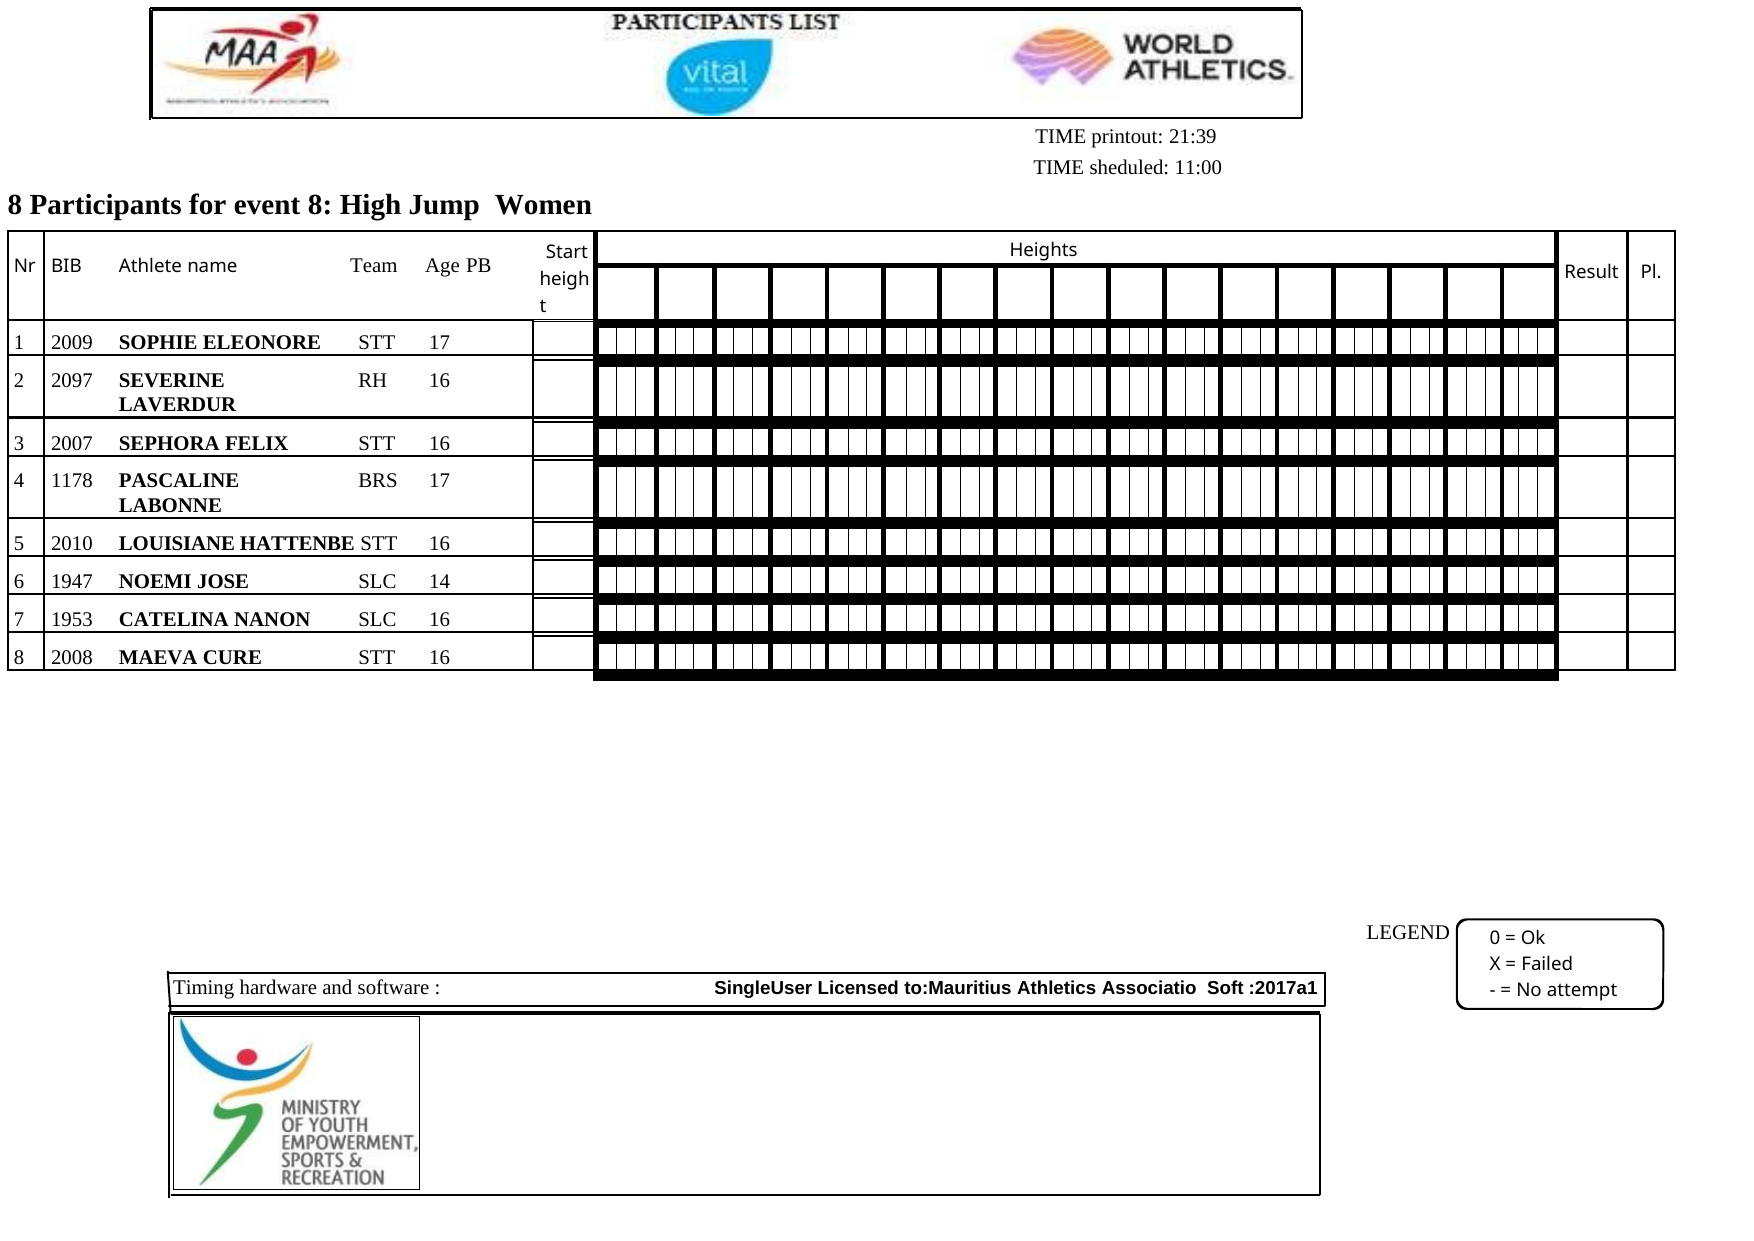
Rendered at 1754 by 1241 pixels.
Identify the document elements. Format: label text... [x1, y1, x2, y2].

table_cell [867, 605, 881, 631]
table_cell [659, 268, 712, 319]
table_cell [1467, 529, 1485, 555]
table_cell [1054, 328, 1073, 354]
table_cell [1149, 529, 1162, 555]
table_cell [980, 529, 993, 555]
table_cell [1149, 644, 1162, 669]
table_cell [1467, 429, 1485, 454]
table_cell [1504, 644, 1518, 669]
table_cell [886, 529, 906, 555]
table_cell [1074, 429, 1091, 454]
table_cell [1054, 429, 1073, 454]
table_cell [849, 367, 866, 416]
table_cell [980, 644, 993, 669]
table_cell [1355, 367, 1372, 416]
table_cell [1279, 605, 1298, 631]
table_cell [1629, 457, 1674, 517]
table_cell [942, 567, 960, 593]
table_cell RH [347, 356, 409, 416]
table_cell [1519, 644, 1537, 669]
table_cell [1130, 529, 1148, 555]
table_cell [998, 328, 1016, 354]
table_cell [811, 328, 825, 354]
table_cell [1448, 328, 1466, 354]
table_cell [1279, 268, 1331, 319]
table_cell [961, 567, 979, 593]
table_cell [599, 605, 616, 631]
table_cell [659, 644, 675, 669]
table_cell [717, 644, 733, 669]
table_cell [829, 529, 848, 555]
table_cell [1355, 529, 1372, 555]
table_cell [1074, 567, 1091, 593]
table_cell [773, 644, 791, 669]
table_cell [1092, 567, 1106, 593]
table_cell [1373, 567, 1387, 593]
table_cell [1336, 605, 1354, 631]
table_cell [886, 467, 906, 517]
table_cell [1430, 567, 1443, 593]
table_cell [998, 644, 1016, 669]
table_cell [1167, 605, 1185, 631]
table_cell [1373, 367, 1387, 416]
table_cell [1205, 529, 1218, 555]
table_cell [1519, 467, 1537, 517]
table_cell [1261, 644, 1275, 669]
table_cell [1149, 367, 1162, 416]
table_cell [617, 644, 635, 669]
table_cell LOUISIANE HATTENBE STT [104, 519, 409, 555]
table_cell [886, 567, 906, 593]
table_cell SEPHORA FELIX [104, 419, 347, 454]
table_cell [1467, 467, 1485, 517]
table_cell [829, 328, 848, 354]
table_cell [1111, 467, 1129, 517]
table_cell [1559, 557, 1626, 593]
table_cell [1486, 567, 1500, 593]
table_cell [1242, 567, 1260, 593]
table_cell [926, 529, 937, 555]
table_cell [1036, 529, 1050, 555]
table_cell [1054, 605, 1073, 631]
table_cell [1054, 268, 1106, 319]
table_cell [734, 429, 752, 454]
table_cell [1538, 429, 1554, 454]
table_cell [617, 567, 635, 593]
table_cell [753, 605, 768, 631]
table_cell [1149, 328, 1162, 354]
table_cell [1111, 605, 1129, 631]
table_cell [773, 328, 791, 354]
table_cell [961, 429, 979, 454]
table_cell [1629, 321, 1674, 354]
table_cell [1373, 644, 1387, 669]
table_cell [1559, 419, 1626, 454]
table_cell [907, 328, 925, 354]
table_cell [886, 367, 906, 416]
table_cell [753, 567, 768, 593]
table_cell [1355, 567, 1372, 593]
table_cell [886, 605, 906, 631]
table_cell [1205, 467, 1218, 517]
table_cell [1519, 367, 1537, 416]
table_cell [636, 467, 654, 517]
table_cell [1355, 644, 1372, 669]
table_cell [1186, 605, 1204, 631]
table_cell [1299, 605, 1316, 631]
table_cell [599, 567, 616, 593]
table_cell [1092, 605, 1106, 631]
table_cell STT [347, 633, 409, 669]
table_cell [694, 467, 712, 517]
table_cell [534, 361, 593, 416]
table_cell NOEMI JOSE [104, 557, 347, 593]
table_cell 1953 [45, 595, 104, 631]
table_cell [1261, 605, 1275, 631]
table_header Heights [598, 232, 1554, 263]
table_cell [659, 529, 675, 555]
table_cell [849, 605, 866, 631]
table_cell [534, 461, 593, 517]
table_cell [1336, 328, 1354, 354]
table_cell [1242, 429, 1260, 454]
table_cell [980, 567, 993, 593]
table_cell [1559, 356, 1626, 416]
table_cell 5 [9, 519, 43, 555]
table_cell [1538, 367, 1554, 416]
table_cell [753, 529, 768, 555]
table_cell [534, 561, 593, 593]
table_cell [1092, 367, 1106, 416]
table_cell [617, 529, 635, 555]
table_cell [1317, 567, 1331, 593]
table_cell [1629, 595, 1674, 631]
table_cell [717, 605, 733, 631]
table_cell MAEVA CURE [104, 633, 347, 669]
table_cell [1130, 605, 1148, 631]
table_cell [926, 567, 937, 593]
table_cell [1448, 529, 1466, 555]
table_header Result [1559, 232, 1626, 319]
table_cell [1205, 429, 1218, 454]
table_cell [1167, 567, 1185, 593]
table_cell [1186, 644, 1204, 669]
table_cell [829, 605, 848, 631]
table_cell [961, 605, 979, 631]
table_cell [907, 644, 925, 669]
table_cell [1336, 268, 1387, 319]
table_cell [717, 268, 768, 319]
table_cell [1448, 268, 1500, 319]
table_cell [792, 367, 810, 416]
table_cell [792, 605, 810, 631]
table_cell [1167, 644, 1185, 669]
table_cell [1504, 367, 1518, 416]
table_cell [792, 644, 810, 669]
table_cell 2010 [45, 519, 104, 555]
table_cell [534, 637, 593, 669]
table_cell [942, 367, 960, 416]
table_cell [867, 328, 881, 354]
table_cell [659, 567, 675, 593]
table_cell [1317, 467, 1331, 517]
table_cell 7 [9, 595, 43, 631]
table_cell [980, 328, 993, 354]
table_cell [676, 644, 693, 669]
table_cell [1223, 268, 1275, 319]
table_cell [1130, 328, 1148, 354]
table_cell [1504, 605, 1518, 631]
table_cell 2007 [45, 419, 104, 454]
table_cell [676, 567, 693, 593]
table_cell 2008 [45, 633, 104, 669]
table_cell [1411, 429, 1429, 454]
table_cell [1299, 529, 1316, 555]
table_cell [1205, 644, 1218, 669]
table_cell 4 [9, 457, 43, 517]
table_cell [1411, 605, 1429, 631]
table_cell [792, 328, 810, 354]
table_cell [926, 429, 937, 454]
table_cell [829, 268, 881, 319]
picture [154, 11, 1301, 116]
table_cell 2 [9, 356, 43, 416]
table_cell [753, 467, 768, 517]
table_cell [1017, 367, 1035, 416]
table_cell [636, 567, 654, 593]
table_cell [717, 529, 733, 555]
table_cell [1092, 328, 1106, 354]
table_cell [1036, 429, 1050, 454]
table_cell [1430, 328, 1443, 354]
table_cell [636, 605, 654, 631]
table_cell [998, 529, 1016, 555]
table_cell [1092, 429, 1106, 454]
table_cell [1167, 268, 1218, 319]
table_cell [926, 605, 937, 631]
table_cell [829, 367, 848, 416]
table_cell [1279, 529, 1298, 555]
table_cell [1036, 328, 1050, 354]
table_cell [1392, 429, 1410, 454]
table_cell [1186, 429, 1204, 454]
table_cell [926, 467, 937, 517]
table_cell [1538, 328, 1554, 354]
table_cell [598, 268, 654, 319]
table_cell [1317, 605, 1331, 631]
table_cell [811, 367, 825, 416]
table_cell [1538, 567, 1554, 593]
table_cell [676, 429, 693, 454]
table_cell [659, 605, 675, 631]
table_cell [1411, 644, 1429, 669]
table_cell [1392, 328, 1410, 354]
table_cell [1279, 328, 1298, 354]
table_cell [998, 429, 1016, 454]
table_cell [926, 367, 937, 416]
table_cell [717, 567, 733, 593]
table_cell [1223, 567, 1241, 593]
table_cell [617, 367, 635, 416]
table_cell [1467, 644, 1485, 669]
table_cell [734, 328, 752, 354]
table_header Start height [533, 232, 593, 319]
table_cell [1430, 467, 1443, 517]
table_cell [867, 467, 881, 517]
table_cell [1317, 644, 1331, 669]
table_cell [676, 467, 693, 517]
table_cell [1519, 328, 1537, 354]
table_header Team [347, 232, 409, 319]
table_cell 6 [9, 557, 43, 593]
table_cell 17 [409, 321, 532, 354]
table_cell [1559, 519, 1626, 555]
table_cell [1629, 557, 1674, 593]
table_cell [1186, 567, 1204, 593]
table_cell [1373, 429, 1387, 454]
table_cell [1299, 644, 1316, 669]
table_cell [829, 467, 848, 517]
table_header Pl. [1629, 232, 1674, 319]
table_cell [1317, 529, 1331, 555]
table_cell 1178 [45, 457, 104, 517]
table_cell [1355, 429, 1372, 454]
table_cell [694, 529, 712, 555]
table_cell [734, 367, 752, 416]
table_cell [1486, 605, 1500, 631]
table_cell [1017, 644, 1035, 669]
table_cell [636, 429, 654, 454]
table_cell [849, 567, 866, 593]
table_cell [980, 367, 993, 416]
table_cell [1223, 529, 1241, 555]
table_cell [1054, 567, 1073, 593]
table_cell [942, 429, 960, 454]
table_cell [980, 605, 993, 631]
table_cell [659, 467, 675, 517]
table_cell [811, 567, 825, 593]
table_cell [1486, 367, 1500, 416]
table_cell [1538, 529, 1554, 555]
table_cell [534, 599, 593, 631]
table_cell [811, 529, 825, 555]
table_cell [617, 429, 635, 454]
table_cell [886, 328, 906, 354]
table_cell [849, 644, 866, 669]
table_cell 2097 [45, 356, 104, 416]
table_cell [926, 328, 937, 354]
table_cell [1355, 605, 1372, 631]
table_cell [1486, 644, 1500, 669]
table_cell [1074, 605, 1091, 631]
table_cell 1 [9, 321, 43, 354]
table_cell [1054, 644, 1073, 669]
table_cell [961, 328, 979, 354]
table_cell [1430, 529, 1443, 555]
table_cell [867, 367, 881, 416]
table_cell [534, 322, 593, 354]
table_cell [676, 328, 693, 354]
table_cell [1448, 467, 1466, 517]
table_cell [907, 429, 925, 454]
table_cell [1504, 529, 1518, 555]
table_cell [753, 328, 768, 354]
table_cell [1411, 367, 1429, 416]
table_cell [1504, 467, 1518, 517]
table_cell [907, 567, 925, 593]
table_cell [1149, 567, 1162, 593]
table_cell [1186, 467, 1204, 517]
table_cell [1054, 467, 1073, 517]
table_cell [1017, 429, 1035, 454]
table_cell [867, 429, 881, 454]
table_cell [1242, 328, 1260, 354]
table_cell [1504, 268, 1554, 319]
table_cell [1074, 529, 1091, 555]
table_cell [1036, 605, 1050, 631]
table_cell STT [347, 321, 409, 354]
table_cell [1167, 367, 1185, 416]
table_cell [753, 367, 768, 416]
table_cell [1149, 429, 1162, 454]
table_cell [1486, 429, 1500, 454]
table_cell [1448, 367, 1466, 416]
table_cell [926, 644, 937, 669]
table_cell [1430, 605, 1443, 631]
table_cell [1467, 367, 1485, 416]
table_cell [792, 429, 810, 454]
table_cell [1519, 567, 1537, 593]
table_cell [636, 529, 654, 555]
table_cell [1519, 429, 1537, 454]
table_cell [773, 367, 791, 416]
table_cell [1186, 529, 1204, 555]
table_cell [1467, 328, 1485, 354]
table_cell [849, 429, 866, 454]
table_cell [1149, 605, 1162, 631]
table_cell [867, 644, 881, 669]
table_cell [599, 429, 616, 454]
table_cell [998, 367, 1016, 416]
table_cell [1299, 467, 1316, 517]
table_cell [849, 328, 866, 354]
table_cell [1279, 367, 1298, 416]
table_cell [1017, 328, 1035, 354]
table_cell [1130, 467, 1148, 517]
table_cell [792, 467, 810, 517]
table_cell [1036, 367, 1050, 416]
table_cell 16 [409, 633, 532, 669]
table_cell [1559, 321, 1626, 354]
table_cell [773, 529, 791, 555]
table_header BIB [45, 232, 104, 319]
table_cell [1629, 356, 1674, 416]
table_cell [1149, 467, 1162, 517]
table_cell [1242, 467, 1260, 517]
table_cell [1111, 644, 1129, 669]
table_cell [811, 429, 825, 454]
table_cell [1373, 467, 1387, 517]
table_cell [1054, 529, 1073, 555]
table_cell [907, 467, 925, 517]
table_cell [1317, 328, 1331, 354]
table_cell [942, 644, 960, 669]
table_cell [1279, 467, 1298, 517]
table_cell [694, 644, 712, 669]
table_cell [534, 423, 593, 454]
table_cell [1130, 367, 1148, 416]
table_cell [1111, 429, 1129, 454]
table_cell [811, 605, 825, 631]
table_cell [1223, 328, 1241, 354]
table_cell [1336, 467, 1354, 517]
table_cell [717, 367, 733, 416]
table_cell [717, 328, 733, 354]
table_cell [1223, 429, 1241, 454]
table_cell [1392, 567, 1410, 593]
table_cell [1411, 529, 1429, 555]
table_cell [694, 605, 712, 631]
table_cell [734, 605, 752, 631]
table_cell [1130, 644, 1148, 669]
table_cell [1411, 328, 1429, 354]
table_cell [1017, 605, 1035, 631]
table_cell [1411, 567, 1429, 593]
table_cell [694, 328, 712, 354]
table_cell [829, 644, 848, 669]
table_cell [867, 567, 881, 593]
table_cell [1448, 644, 1466, 669]
table_cell [617, 328, 635, 354]
table_cell [534, 523, 593, 555]
table_cell [811, 644, 825, 669]
table_cell [1486, 328, 1500, 354]
table_cell [1430, 644, 1443, 669]
table_cell [1261, 567, 1275, 593]
table_cell [1223, 467, 1241, 517]
table_cell [599, 529, 616, 555]
table_cell [1467, 567, 1485, 593]
table_cell [1538, 605, 1554, 631]
table_cell [599, 367, 616, 416]
table_cell [961, 644, 979, 669]
table_cell [1448, 605, 1466, 631]
table_cell [734, 467, 752, 517]
table_cell [1167, 429, 1185, 454]
table_cell [980, 429, 993, 454]
table_cell [1629, 633, 1674, 669]
table_cell [1299, 567, 1316, 593]
table_cell [1017, 467, 1035, 517]
table_cell [1430, 429, 1443, 454]
table_cell [1036, 467, 1050, 517]
table_cell [753, 644, 768, 669]
table_cell [886, 429, 906, 454]
table_cell [942, 605, 960, 631]
text TIME printout: 21:39 TIME sheduled: 11:00 [1033, 124, 1223, 179]
table_cell SEVERINE LAVERDUR [104, 356, 347, 416]
table_cell [1261, 429, 1275, 454]
table_cell 3 [9, 419, 43, 454]
table_cell [1392, 367, 1410, 416]
table_cell 14 [409, 557, 532, 593]
table_cell [1317, 367, 1331, 416]
table_cell [1392, 644, 1410, 669]
table_cell [849, 529, 866, 555]
table_cell [1186, 328, 1204, 354]
table_cell [1559, 457, 1626, 517]
table_cell 1947 [45, 557, 104, 593]
table_cell [636, 328, 654, 354]
table_cell [676, 367, 693, 416]
table_cell [717, 429, 733, 454]
table_cell [676, 529, 693, 555]
table_cell [773, 429, 791, 454]
table_cell [1299, 328, 1316, 354]
table_cell [694, 429, 712, 454]
table_cell [1392, 467, 1410, 517]
table_cell [867, 529, 881, 555]
table_cell STT [347, 419, 409, 454]
table_cell [942, 328, 960, 354]
table_cell [998, 268, 1050, 319]
table_cell [1336, 567, 1354, 593]
table_cell [659, 429, 675, 454]
table_cell [599, 644, 616, 669]
table_cell [1242, 529, 1260, 555]
table_cell [734, 567, 752, 593]
table_cell 17 [409, 457, 532, 517]
table_cell [829, 567, 848, 593]
table_cell [1519, 605, 1537, 631]
table_cell [1167, 529, 1185, 555]
table_cell 16 [409, 356, 532, 416]
table_cell [1448, 429, 1466, 454]
table_cell 2009 [45, 321, 104, 354]
table_cell [1355, 467, 1372, 517]
table_cell [734, 644, 752, 669]
table_cell [1111, 529, 1129, 555]
table_cell [1261, 328, 1275, 354]
table_cell [1629, 419, 1674, 454]
table_cell [1223, 367, 1241, 416]
table_cell [1538, 467, 1554, 517]
table_cell [1167, 467, 1185, 517]
table_cell SLC [347, 595, 409, 631]
table_cell [636, 644, 654, 669]
table_cell [1504, 429, 1518, 454]
table_cell [1279, 644, 1298, 669]
text LEGEND [0, 920, 1449, 944]
table_cell [792, 529, 810, 555]
table_cell [1223, 605, 1241, 631]
table_cell [1054, 367, 1073, 416]
table_cell SOPHIE ELEONORE [104, 321, 347, 354]
table_cell [1519, 529, 1537, 555]
table_cell [1074, 328, 1091, 354]
table_cell [1205, 605, 1218, 631]
table_cell [1336, 529, 1354, 555]
table_cell [1205, 328, 1218, 354]
title 8 Participants for event 8: High Jump Women [0, 187, 611, 221]
table_cell [942, 467, 960, 517]
table_cell [1074, 467, 1091, 517]
table_cell [1279, 567, 1298, 593]
table_cell [659, 328, 675, 354]
table_cell [1504, 328, 1518, 354]
table_cell [1017, 567, 1035, 593]
table_cell [773, 567, 791, 593]
table_cell [1242, 644, 1260, 669]
table_cell [1242, 367, 1260, 416]
table_cell [676, 605, 693, 631]
table_cell 8 [9, 633, 43, 669]
table_cell [792, 567, 810, 593]
table_cell [1036, 644, 1050, 669]
table_cell [1167, 328, 1185, 354]
table_cell [773, 467, 791, 517]
table_cell [1373, 328, 1387, 354]
table_cell CATELINA NANON [104, 595, 347, 631]
table_cell 16 [409, 519, 532, 555]
table_cell [1355, 328, 1372, 354]
table_cell [1074, 367, 1091, 416]
table_cell [1430, 367, 1443, 416]
table_cell [998, 467, 1016, 517]
table_cell [599, 467, 616, 517]
table_cell [1261, 367, 1275, 416]
table_cell [1111, 567, 1129, 593]
table_cell [636, 367, 654, 416]
table_cell [1092, 644, 1106, 669]
table_cell [773, 268, 825, 319]
table_cell [1261, 529, 1275, 555]
table_cell [734, 529, 752, 555]
table_header Age PB [409, 232, 533, 319]
table_cell BRS [347, 457, 409, 517]
table_cell [998, 567, 1016, 593]
table_cell [1336, 429, 1354, 454]
table_cell [1448, 567, 1466, 593]
table_cell [1486, 529, 1500, 555]
table_cell [886, 644, 906, 669]
table_cell [1036, 567, 1050, 593]
table_cell [1205, 567, 1218, 593]
table_cell [1223, 644, 1241, 669]
table_cell [694, 367, 712, 416]
table_cell [659, 367, 675, 416]
table_cell [907, 605, 925, 631]
table_cell [907, 529, 925, 555]
table_cell [1559, 633, 1626, 669]
table_cell [811, 467, 825, 517]
table_cell [1392, 529, 1410, 555]
table_cell [1186, 367, 1204, 416]
table_cell [1074, 644, 1091, 669]
table_cell [907, 367, 925, 416]
table_cell [942, 268, 993, 319]
table_cell [961, 367, 979, 416]
table_cell [1205, 367, 1218, 416]
table_cell [1336, 367, 1354, 416]
table_cell [1392, 268, 1443, 319]
table_cell [1559, 595, 1626, 631]
table_cell [1242, 605, 1260, 631]
table_cell [1392, 605, 1410, 631]
table_cell [829, 429, 848, 454]
table_cell [1092, 467, 1106, 517]
table_cell [773, 605, 791, 631]
table_cell [1299, 429, 1316, 454]
table_cell [1111, 328, 1129, 354]
table_cell [849, 467, 866, 517]
table_cell [1279, 429, 1298, 454]
table_cell [942, 529, 960, 555]
table_cell [1299, 367, 1316, 416]
table_cell [717, 467, 733, 517]
table_header Nr [9, 232, 43, 319]
table_cell [998, 605, 1016, 631]
picture [174, 1017, 419, 1189]
table_cell [1373, 529, 1387, 555]
table_cell SLC [347, 557, 409, 593]
table_cell 16 [409, 419, 532, 454]
table_cell [1317, 429, 1331, 454]
table_cell [1538, 644, 1554, 669]
table_cell PASCALINE LABONNE [104, 457, 347, 517]
table_cell [1373, 605, 1387, 631]
table_cell [1261, 467, 1275, 517]
table_cell [694, 567, 712, 593]
table_cell [1092, 529, 1106, 555]
table_cell [961, 467, 979, 517]
table_header Athlete name [104, 232, 347, 319]
table_cell [1017, 529, 1035, 555]
table_cell [961, 529, 979, 555]
table_cell [1629, 519, 1674, 555]
table_cell [1486, 467, 1500, 517]
table_cell [1336, 644, 1354, 669]
table_cell [886, 268, 937, 319]
table_cell 16 [409, 595, 532, 631]
table_cell [1111, 367, 1129, 416]
table_cell [599, 328, 616, 354]
table_cell [753, 429, 768, 454]
table_cell [1411, 467, 1429, 517]
table_cell [1130, 567, 1148, 593]
table_cell [980, 467, 993, 517]
table_cell [1130, 429, 1148, 454]
table_cell [1467, 605, 1485, 631]
table_cell [1504, 567, 1518, 593]
table_cell [617, 605, 635, 631]
table_cell [1111, 268, 1162, 319]
table_cell [617, 467, 635, 517]
